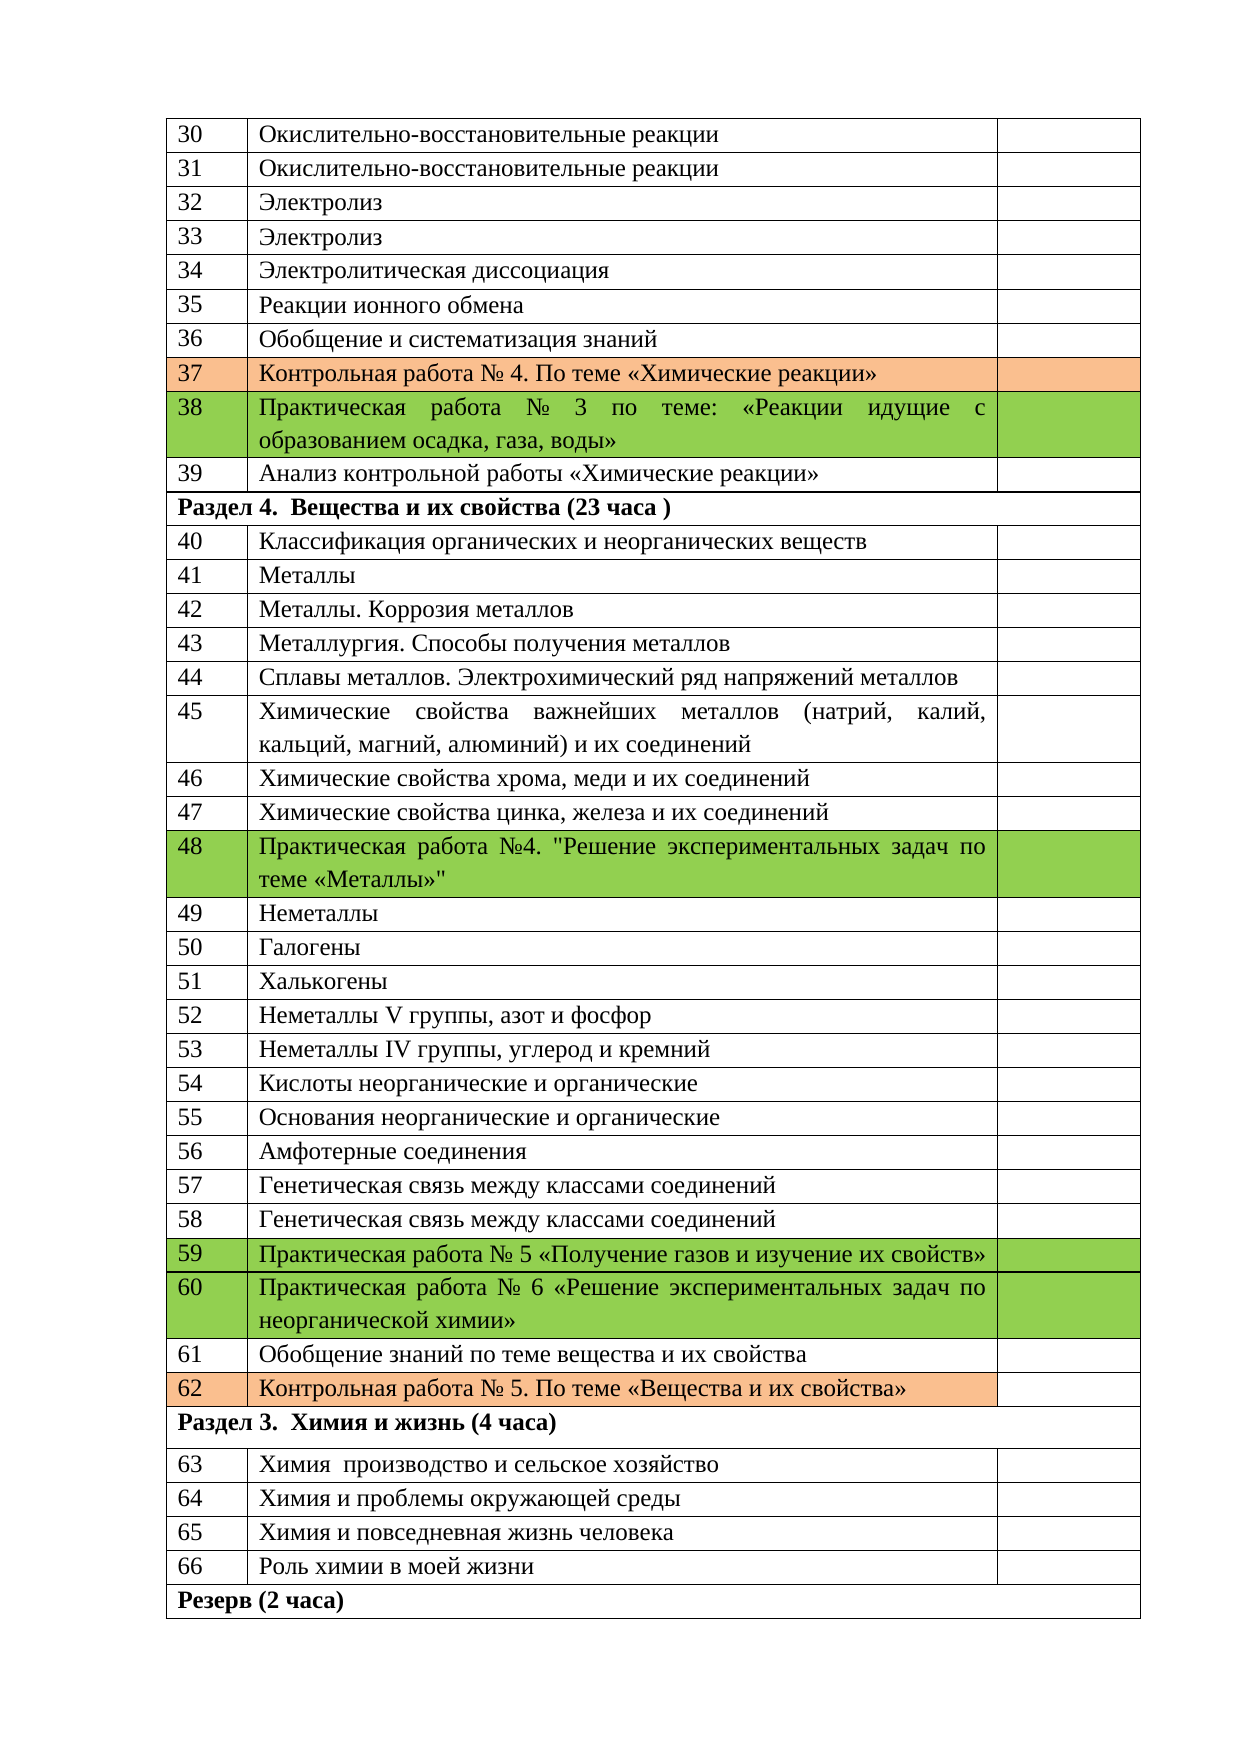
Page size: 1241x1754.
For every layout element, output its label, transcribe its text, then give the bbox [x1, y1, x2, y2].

table_cell Реакции ионного обмена [248, 290, 997, 322]
table_cell Контрольная работа № 4. По теме «Химические реакции» [248, 358, 997, 391]
table_cell 61 [167, 1339, 247, 1372]
table_cell [998, 153, 1140, 186]
table_cell Химические свойства важнейших металлов (натрий, калий, кальций, магний, алюминий) и их соединений [248, 696, 997, 762]
table_cell Роль химии в моей жизни [248, 1551, 997, 1584]
table_cell Раздел 3. Химия и жизнь (4 часа) [167, 1407, 1140, 1448]
table_cell Неметаллы V группы, азот и фосфор [248, 1000, 997, 1033]
table_cell Практическая работа № 6 «Решение экспериментальных задач по неорганической химии» [248, 1273, 997, 1338]
table_cell [998, 1483, 1140, 1516]
table_cell 60 [167, 1273, 247, 1338]
table_cell [998, 696, 1140, 762]
table_cell [998, 358, 1140, 391]
table_cell 57 [167, 1170, 247, 1203]
table_cell Генетическая связь между классами соединений [248, 1170, 997, 1203]
table_cell [998, 628, 1140, 661]
table_cell 53 [167, 1034, 247, 1067]
table_cell Обобщение и систематизация знаний [248, 324, 997, 357]
table_cell [998, 1034, 1140, 1067]
table_cell 66 [167, 1551, 247, 1584]
table_cell Генетическая связь между классами соединений [248, 1204, 997, 1237]
table_cell Практическая работа № 5 «Получение газов и изучение их свойств» [248, 1239, 997, 1271]
table_cell 32 [167, 187, 247, 220]
table_cell Химия и повседневная жизнь человека [248, 1517, 997, 1550]
table_cell 54 [167, 1068, 247, 1101]
table_cell 34 [167, 255, 247, 288]
table_cell Классификация органических и неорганических веществ [248, 526, 997, 559]
table_cell 51 [167, 966, 247, 999]
table_cell 40 [167, 526, 247, 559]
table_cell [998, 119, 1140, 152]
table_cell Электролиз [248, 187, 997, 220]
table_cell [998, 458, 1140, 491]
table_cell Практическая работа №4. "Решение экспериментальных задач по теме «Металлы»" [248, 831, 997, 897]
table_cell Раздел 4. Вещества и их свойства (23 часа ) [167, 493, 1140, 525]
table_cell [998, 560, 1140, 593]
table_cell 50 [167, 932, 247, 965]
table_cell 39 [167, 458, 247, 491]
table_cell [998, 1273, 1140, 1338]
table_cell [998, 763, 1140, 796]
table_cell 49 [167, 898, 247, 931]
table_cell 55 [167, 1102, 247, 1135]
table_cell 48 [167, 831, 247, 897]
table_cell 37 [167, 358, 247, 391]
table_cell [998, 1136, 1140, 1169]
table_cell [998, 662, 1140, 695]
table_cell [998, 392, 1140, 457]
table_cell Обобщение знаний по теме вещества и их свойства [248, 1339, 997, 1372]
table_cell [998, 187, 1140, 220]
table_cell 58 [167, 1204, 247, 1237]
table_cell Металлургия. Способы получения металлов [248, 628, 997, 661]
table_cell Контрольная работа № 5. По теме «Вещества и их свойства» [248, 1373, 997, 1406]
table_cell 46 [167, 763, 247, 796]
table_cell 36 [167, 324, 247, 357]
table_cell 62 [167, 1373, 247, 1406]
table_cell Металлы. Коррозия металлов [248, 594, 997, 627]
table_cell Сплавы металлов. Электрохимический ряд напряжений металлов [248, 662, 997, 695]
table_cell Неметаллы IV группы, углерод и кремний [248, 1034, 997, 1067]
table_cell [998, 1449, 1140, 1482]
table_cell 33 [167, 221, 247, 254]
table_cell Электролиз [248, 221, 997, 254]
table_cell 35 [167, 290, 247, 322]
table_cell [998, 932, 1140, 965]
table_cell Практическая работа № 3 по теме: «Реакции идущие с образованием осадка, газа, воды» [248, 392, 997, 457]
table_cell [998, 594, 1140, 627]
table_cell [998, 290, 1140, 322]
table_cell 56 [167, 1136, 247, 1169]
table_cell [998, 1204, 1140, 1237]
table_cell Химические свойства хрома, меди и их соединений [248, 763, 997, 796]
table_cell [998, 1517, 1140, 1550]
table_cell [998, 255, 1140, 288]
table_cell Окислительно-восстановительные реакции [248, 119, 997, 152]
table_cell 42 [167, 594, 247, 627]
table_cell [998, 1102, 1140, 1135]
table_cell 45 [167, 696, 247, 762]
table_cell Анализ контрольной работы «Химические реакции» [248, 458, 997, 491]
table_cell [998, 966, 1140, 999]
table_cell Кислоты неорганические и органические [248, 1068, 997, 1101]
table_cell 52 [167, 1000, 247, 1033]
table_cell Амфотерные соединения [248, 1136, 997, 1169]
table_cell [998, 324, 1140, 357]
table_cell Галогены [248, 932, 997, 965]
table_cell Резерв (2 часа) [167, 1585, 1140, 1618]
table_cell 59 [167, 1239, 247, 1271]
table_cell [998, 831, 1140, 897]
table_cell 41 [167, 560, 247, 593]
table_cell [998, 1239, 1140, 1271]
table_cell [998, 1551, 1140, 1584]
table_cell Неметаллы [248, 898, 997, 931]
table_cell [998, 1339, 1140, 1372]
table_cell [998, 221, 1140, 254]
table_cell Металлы [248, 560, 997, 593]
table_cell 44 [167, 662, 247, 695]
table_cell [998, 1373, 1140, 1406]
table_cell [998, 1170, 1140, 1203]
table_cell 47 [167, 797, 247, 830]
table_cell Халькогены [248, 966, 997, 999]
table_cell Химические свойства цинка, железа и их соединений [248, 797, 997, 830]
table_cell [998, 526, 1140, 559]
table_cell Химия производство и сельское хозяйство [248, 1449, 997, 1482]
table_cell 31 [167, 153, 247, 186]
table_cell Электролитическая диссоциация [248, 255, 997, 288]
table_cell [998, 1068, 1140, 1101]
table_cell Окислительно-восстановительные реакции [248, 153, 997, 186]
table_cell [998, 797, 1140, 830]
table_cell Химия и проблемы окружающей среды [248, 1483, 997, 1516]
table_cell [998, 898, 1140, 931]
table_cell 63 [167, 1449, 247, 1482]
table_cell Основания неорганические и органические [248, 1102, 997, 1135]
table_cell 38 [167, 392, 247, 457]
table_cell 43 [167, 628, 247, 661]
table_cell 30 [167, 119, 247, 152]
table_cell 64 [167, 1483, 247, 1516]
table_cell 65 [167, 1517, 247, 1550]
table_cell [998, 1000, 1140, 1033]
